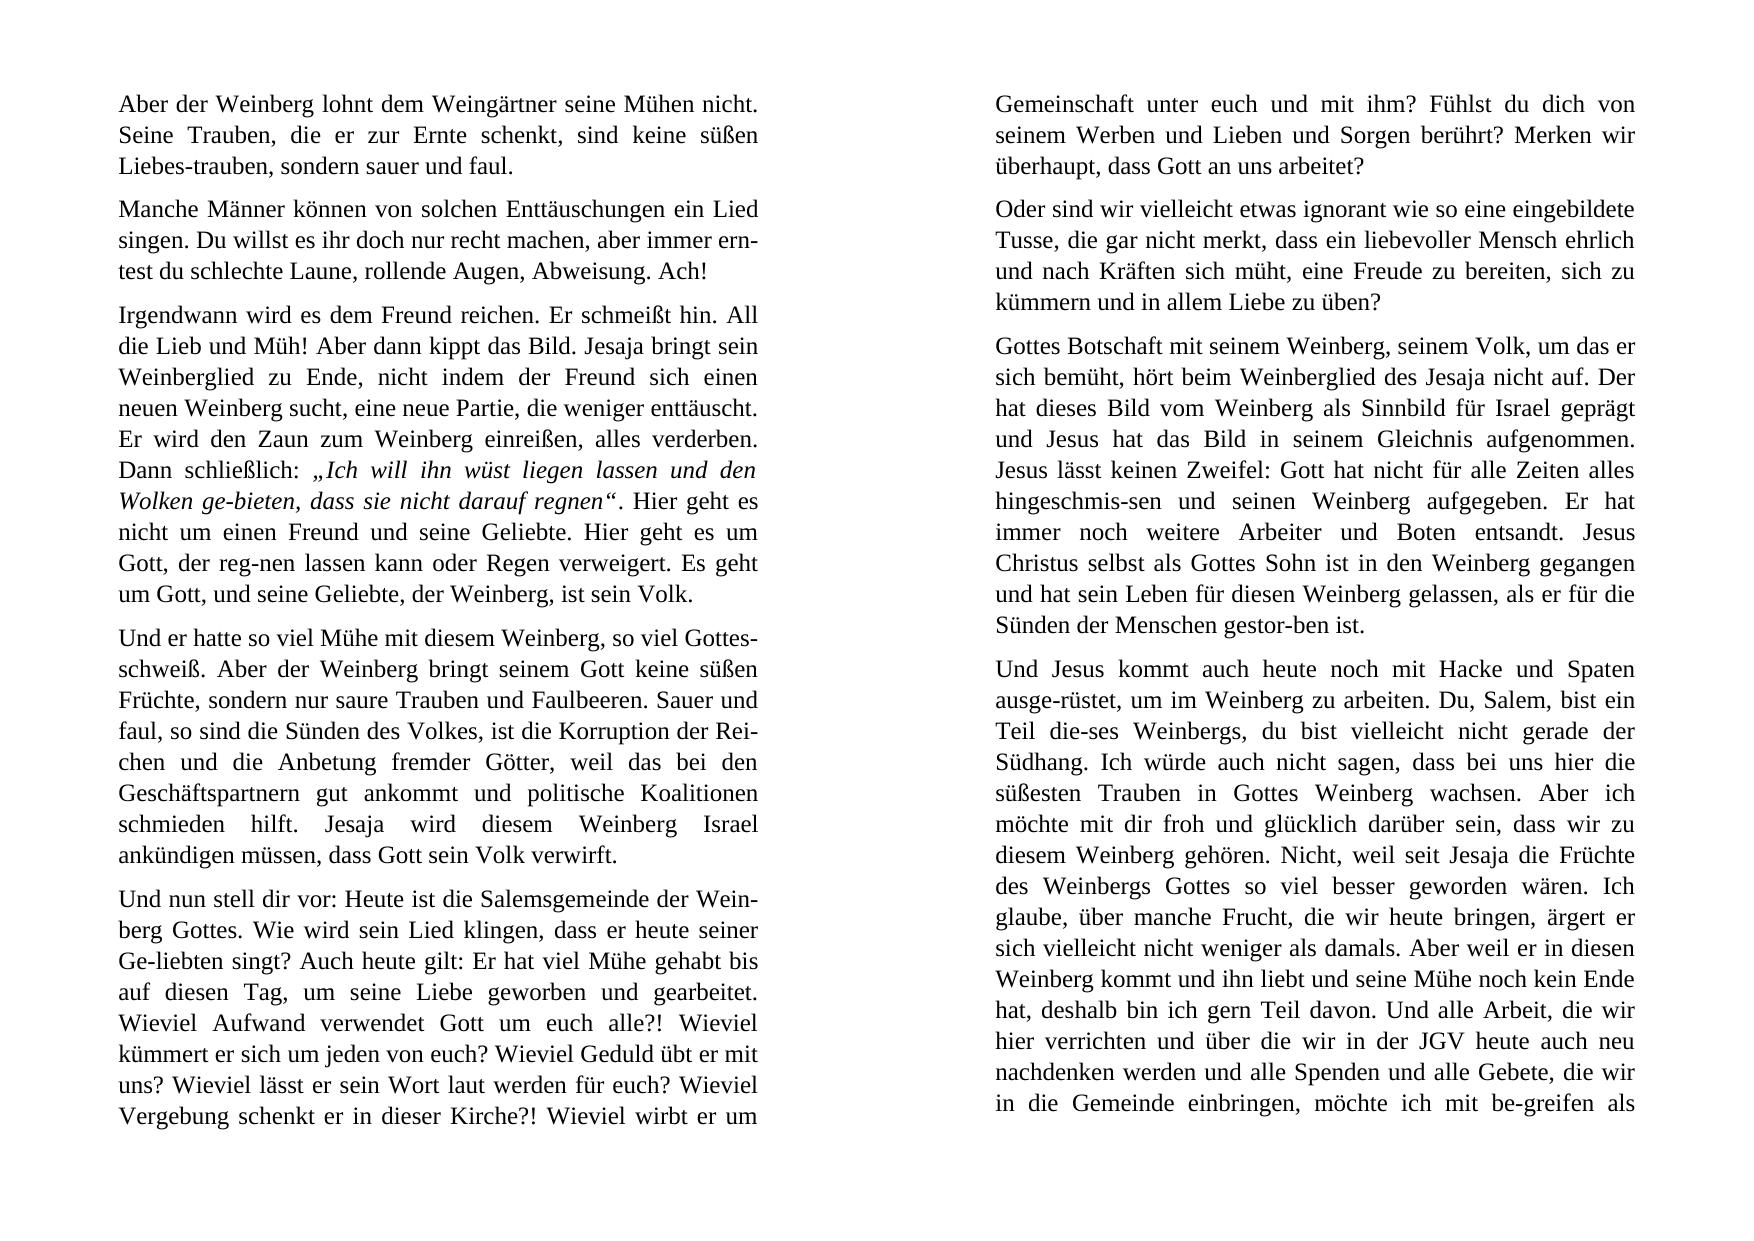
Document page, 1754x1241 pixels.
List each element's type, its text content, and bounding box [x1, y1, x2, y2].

text Aber der Weinberg lohnt dem Weingärtner seine Mühen nicht. Seine Trauben, die er zur Ernte schenkt, sind keine süßen Liebes-trauben, sondern sauer und faul. [118, 89, 759, 179]
text Irgendwann wird es dem Freund reichen. Er schmeißt hin. All die Lieb und Müh! Aber dann kippt das Bild. Jesaja bringt sein Weinberglied zu Ende, nicht indem der Freund sich einen neuen Weinberg sucht, eine neue Partie, die weniger enttäuscht. Er wird den Zaun zum Weinberg einreißen, alles verderben. Dann schließlich: „Ich will ihn wüst liegen lassen und den Wolken ge-bieten, dass sie nicht darauf regnen“. Hier geht es nicht um einen Freund und seine Geliebte. Hier geht es um Gott, der reg-nen lassen kann oder Regen verweigert. Es geht um Gott, und seine Geliebte, der Weinberg, ist sein Volk. [118, 300, 759, 608]
text Und nun stell dir vor: Heute ist die Salemsgemeinde der Wein-berg Gottes. Wie wird sein Lied klingen, dass er heute seiner Ge-liebten singt? Auch heute gilt: Er hat viel Mühe gehabt bis auf diesen Tag, um seine Liebe geworben und gearbeitet. Wieviel Aufwand verwendet Gott um euch alle?! Wieviel kümmert er sich um jeden von euch? Wieviel Geduld übt er mit uns? Wieviel lässt er sein Wort laut werden für euch? Wieviel Vergebung schenkt er in dieser Kirche?! Wieviel wirbt er um Gemeinschaft unter euch und mit ihm? Fühlst du dich von seinem Werben und Lieben und Sorgen berührt? Merken wir überhaupt, dass Gott an uns arbeitet? [995, 89, 1636, 179]
text Manche Männer können von solchen Enttäuschungen ein Lied singen. Du willst es ihr doch nur recht machen, aber immer ern-test du schlechte Laune, rollende Augen, Abweisung. Ach! [118, 194, 759, 285]
text Oder sind wir vielleicht etwas ignorant wie so eine eingebildete Tusse, die gar nicht merkt, dass ein liebevoller Mensch ehrlich und nach Kräften sich müht, eine Freude zu bereiten, sich zu kümmern und in allem Liebe zu üben? [995, 194, 1636, 316]
text Und nun stell dir vor: Heute ist die Salemsgemeinde der Wein-berg Gottes. Wie wird sein Lied klingen, dass er heute seiner Ge-liebten singt? Auch heute gilt: Er hat viel Mühe gehabt bis auf diesen Tag, um seine Liebe geworben und gearbeitet. Wieviel Aufwand verwendet Gott um euch alle?! Wieviel kümmert er sich um jeden von euch? Wieviel Geduld übt er mit uns? Wieviel lässt er sein Wort laut werden für euch? Wieviel Vergebung schenkt er in dieser Kirche?! Wieviel wirbt er um Gemeinschaft unter euch und mit ihm? Fühlst du dich von seinem Werben und Lieben und Sorgen berührt? Merken wir überhaupt, dass Gott an uns arbeitet? [118, 884, 759, 1130]
text Und er hatte so viel Mühe mit diesem Weinberg, so viel Gottes-schweiß. Aber der Weinberg bringt seinem Gott keine süßen Früchte, sondern nur saure Trauben und Faulbeeren. Sauer und faul, so sind die Sünden des Volkes, ist die Korruption der Rei-chen und die Anbetung fremder Götter, weil das bei den Geschäftspartnern gut ankommt und politische Koalitionen schmieden hilft. Jesaja wird diesem Weinberg Israel ankündigen müssen, dass Gott sein Volk verwirft. [118, 623, 759, 869]
text Gottes Botschaft mit seinem Weinberg, seinem Volk, um das er sich bemüht, hört beim Weinberglied des Jesaja nicht auf. Der hat dieses Bild vom Weinberg als Sinnbild für Israel geprägt und Jesus hat das Bild in seinem Gleichnis aufgenommen. Jesus lässt keinen Zweifel: Gott hat nicht für alle Zeiten alles hingeschmis-sen und seinen Weinberg aufgegeben. Er hat immer noch weitere Arbeiter und Boten entsandt. Jesus Christus selbst als Gottes Sohn ist in den Weinberg gegangen und hat sein Leben für diesen Weinberg gelassen, als er für die Sünden der Menschen gestor-ben ist. [995, 331, 1636, 639]
